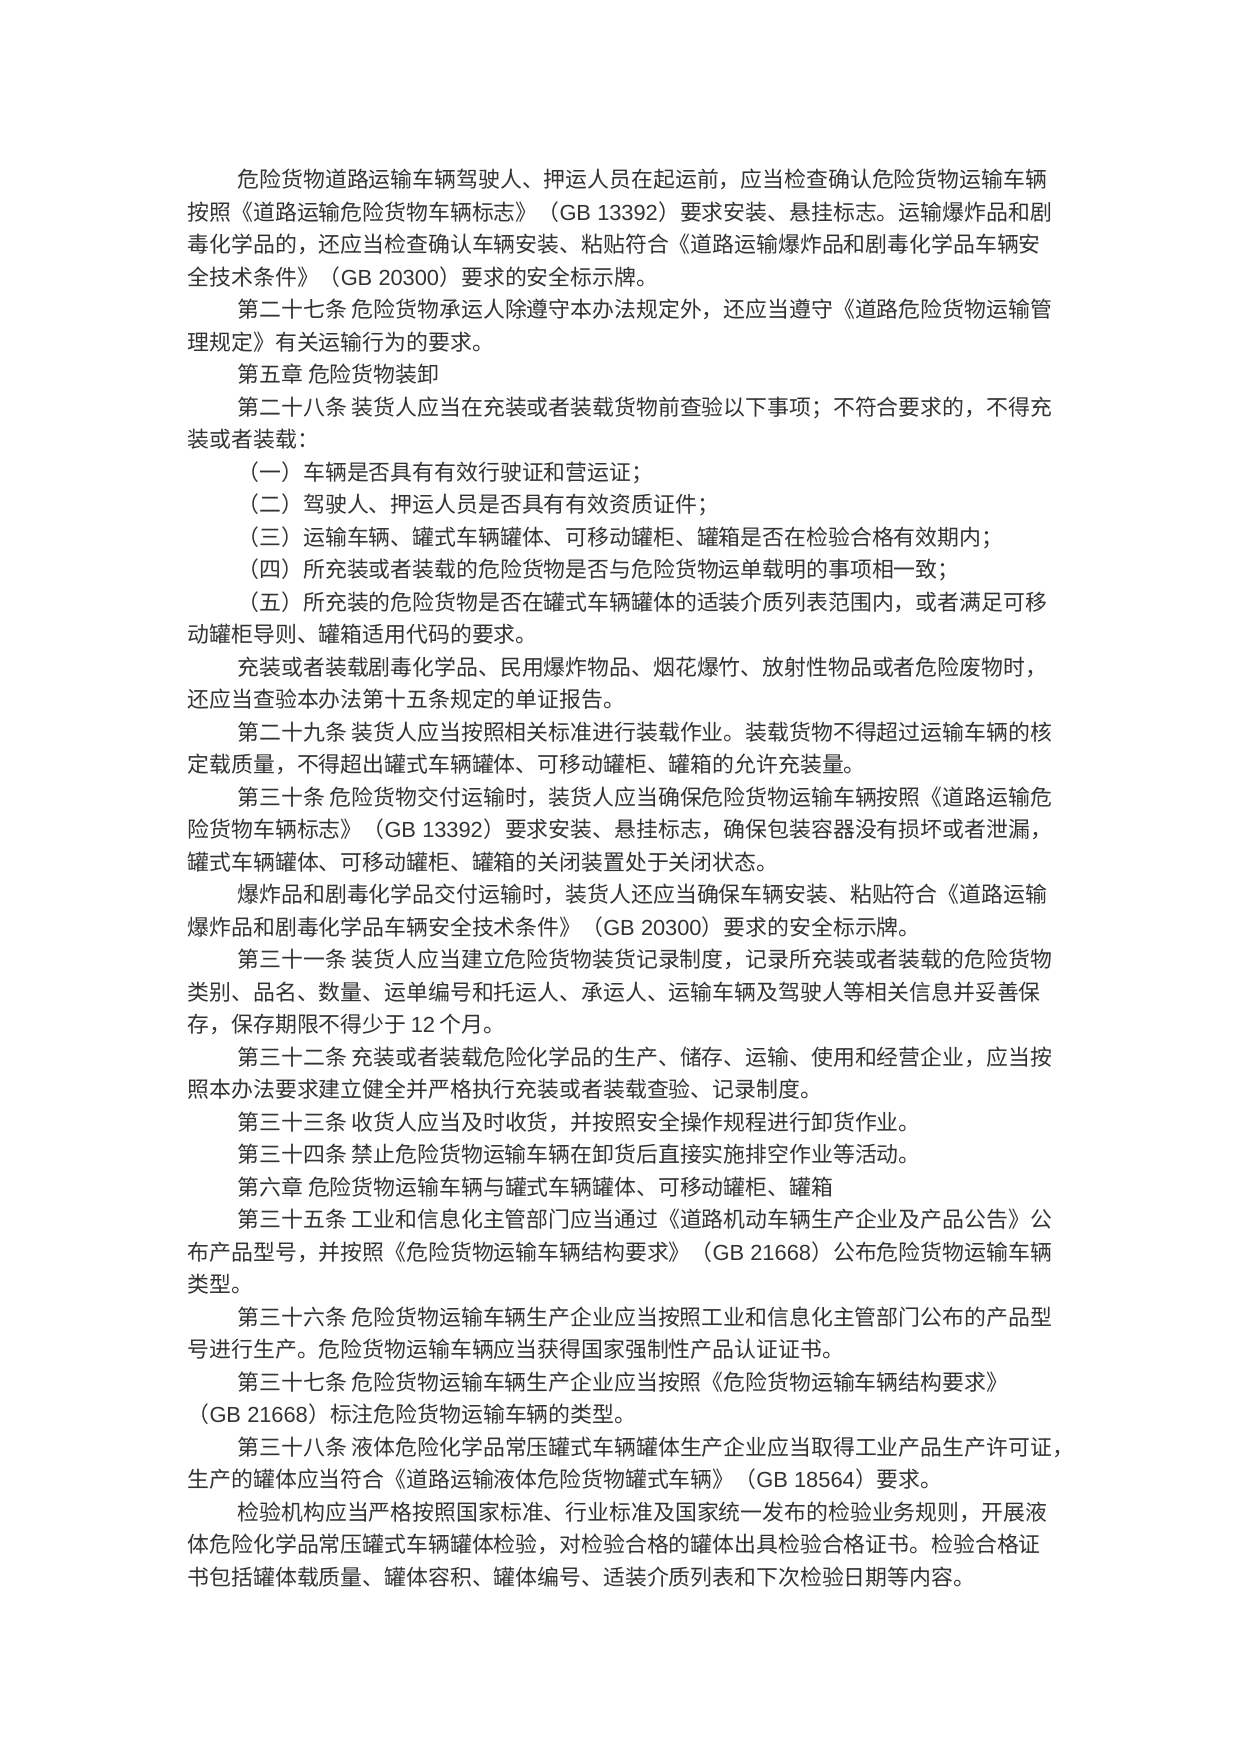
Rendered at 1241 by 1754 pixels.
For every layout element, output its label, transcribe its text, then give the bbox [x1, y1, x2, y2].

text 检验机构应当严格按照国家标准、行业标准及国家统一发布的检验业务规则，开展液体危险化学品常压罐式车辆罐体检验，对检验合格的罐体出具检验合格证书。检验合格证书包括罐体载质量、罐体容积、罐体编号、适装介质列表和下次检验日期等内容。 [187, 1494, 1053, 1592]
text 第三十六条 危险货物运输车辆生产企业应当按照工业和信息化主管部门公布的产品型号进行生产。危险货物运输车辆应当获得国家强制性产品认证证书。 [187, 1299, 1053, 1364]
text 危险货物道路运输车辆驾驶人、押运人员在起运前，应当检查确认危险货物运输车辆按照《道路运输危险货物车辆标志》（GB 13392）要求安装、悬挂标志。运输爆炸品和剧毒化学品的，还应当检查确认车辆安装、粘贴符合《道路运输爆炸品和剧毒化学品车辆安全技术条件》（GB 20300）要求的安全标示牌。 [187, 162, 1053, 292]
text （二）驾驶人、押运人员是否具有有效资质证件； [187, 487, 1053, 519]
text 第三十七条 危险货物运输车辆生产企业应当按照《危险货物运输车辆结构要求》（GB 21668）标注危险货物运输车辆的类型。 [187, 1364, 1053, 1429]
text 第三十五条 工业和信息化主管部门应当通过《道路机动车辆生产企业及产品公告》公布产品型号，并按照《危险货物运输车辆结构要求》（GB 21668）公布危险货物运输车辆类型。 [187, 1202, 1053, 1299]
text 第五章 危险货物装卸 [187, 357, 1053, 389]
text 第三十四条 禁止危险货物运输车辆在卸货后直接实施排空作业等活动。 [187, 1137, 1053, 1169]
text 第六章 危险货物运输车辆与罐式车辆罐体、可移动罐柜、罐箱 [187, 1169, 1053, 1202]
text 第三十一条 装货人应当建立危险货物装货记录制度，记录所充装或者装载的危险货物类别、品名、数量、运单编号和托运人、承运人、运输车辆及驾驶人等相关信息并妥善保存，保存期限不得少于12个月。 [187, 942, 1053, 1039]
text （三）运输车辆、罐式车辆罐体、可移动罐柜、罐箱是否在检验合格有效期内； [187, 519, 1053, 552]
text （五）所充装的危险货物是否在罐式车辆罐体的适装介质列表范围内，或者满足可移动罐柜导则、罐箱适用代码的要求。 [187, 584, 1053, 649]
text 第三十八条 液体危险化学品常压罐式车辆罐体生产企业应当取得工业产品生产许可证，生产的罐体应当符合《道路运输液体危险货物罐式车辆》（GB 18564）要求。 [187, 1429, 1053, 1494]
text 充装或者装载剧毒化学品、民用爆炸物品、烟花爆竹、放射性物品或者危险废物时，还应当查验本办法第十五条规定的单证报告。 [187, 649, 1053, 714]
text （一）车辆是否具有有效行驶证和营运证； [187, 454, 1053, 487]
text （四）所充装或者装载的危险货物是否与危险货物运单载明的事项相一致； [187, 552, 1053, 584]
text 第二十七条 危险货物承运人除遵守本办法规定外，还应当遵守《道路危险货物运输管理规定》有关运输行为的要求。 [187, 292, 1053, 357]
text 第三十二条 充装或者装载危险化学品的生产、储存、运输、使用和经营企业，应当按照本办法要求建立健全并严格执行充装或者装载查验、记录制度。 [187, 1039, 1053, 1104]
text 第二十九条 装货人应当按照相关标准进行装载作业。装载货物不得超过运输车辆的核定载质量，不得超出罐式车辆罐体、可移动罐柜、罐箱的允许充装量。 [187, 714, 1053, 779]
text 第三十条 危险货物交付运输时，装货人应当确保危险货物运输车辆按照《道路运输危险货物车辆标志》（GB 13392）要求安装、悬挂标志，确保包装容器没有损坏或者泄漏，罐式车辆罐体、可移动罐柜、罐箱的关闭装置处于关闭状态。 [187, 779, 1053, 877]
text 爆炸品和剧毒化学品交付运输时，装货人还应当确保车辆安装、粘贴符合《道路运输爆炸品和剧毒化学品车辆安全技术条件》（GB 20300）要求的安全标示牌。 [187, 877, 1053, 942]
text 第二十八条 装货人应当在充装或者装载货物前查验以下事项；不符合要求的，不得充装或者装载： [187, 389, 1053, 454]
text 第三十三条 收货人应当及时收货，并按照安全操作规程进行卸货作业。 [187, 1104, 1053, 1137]
